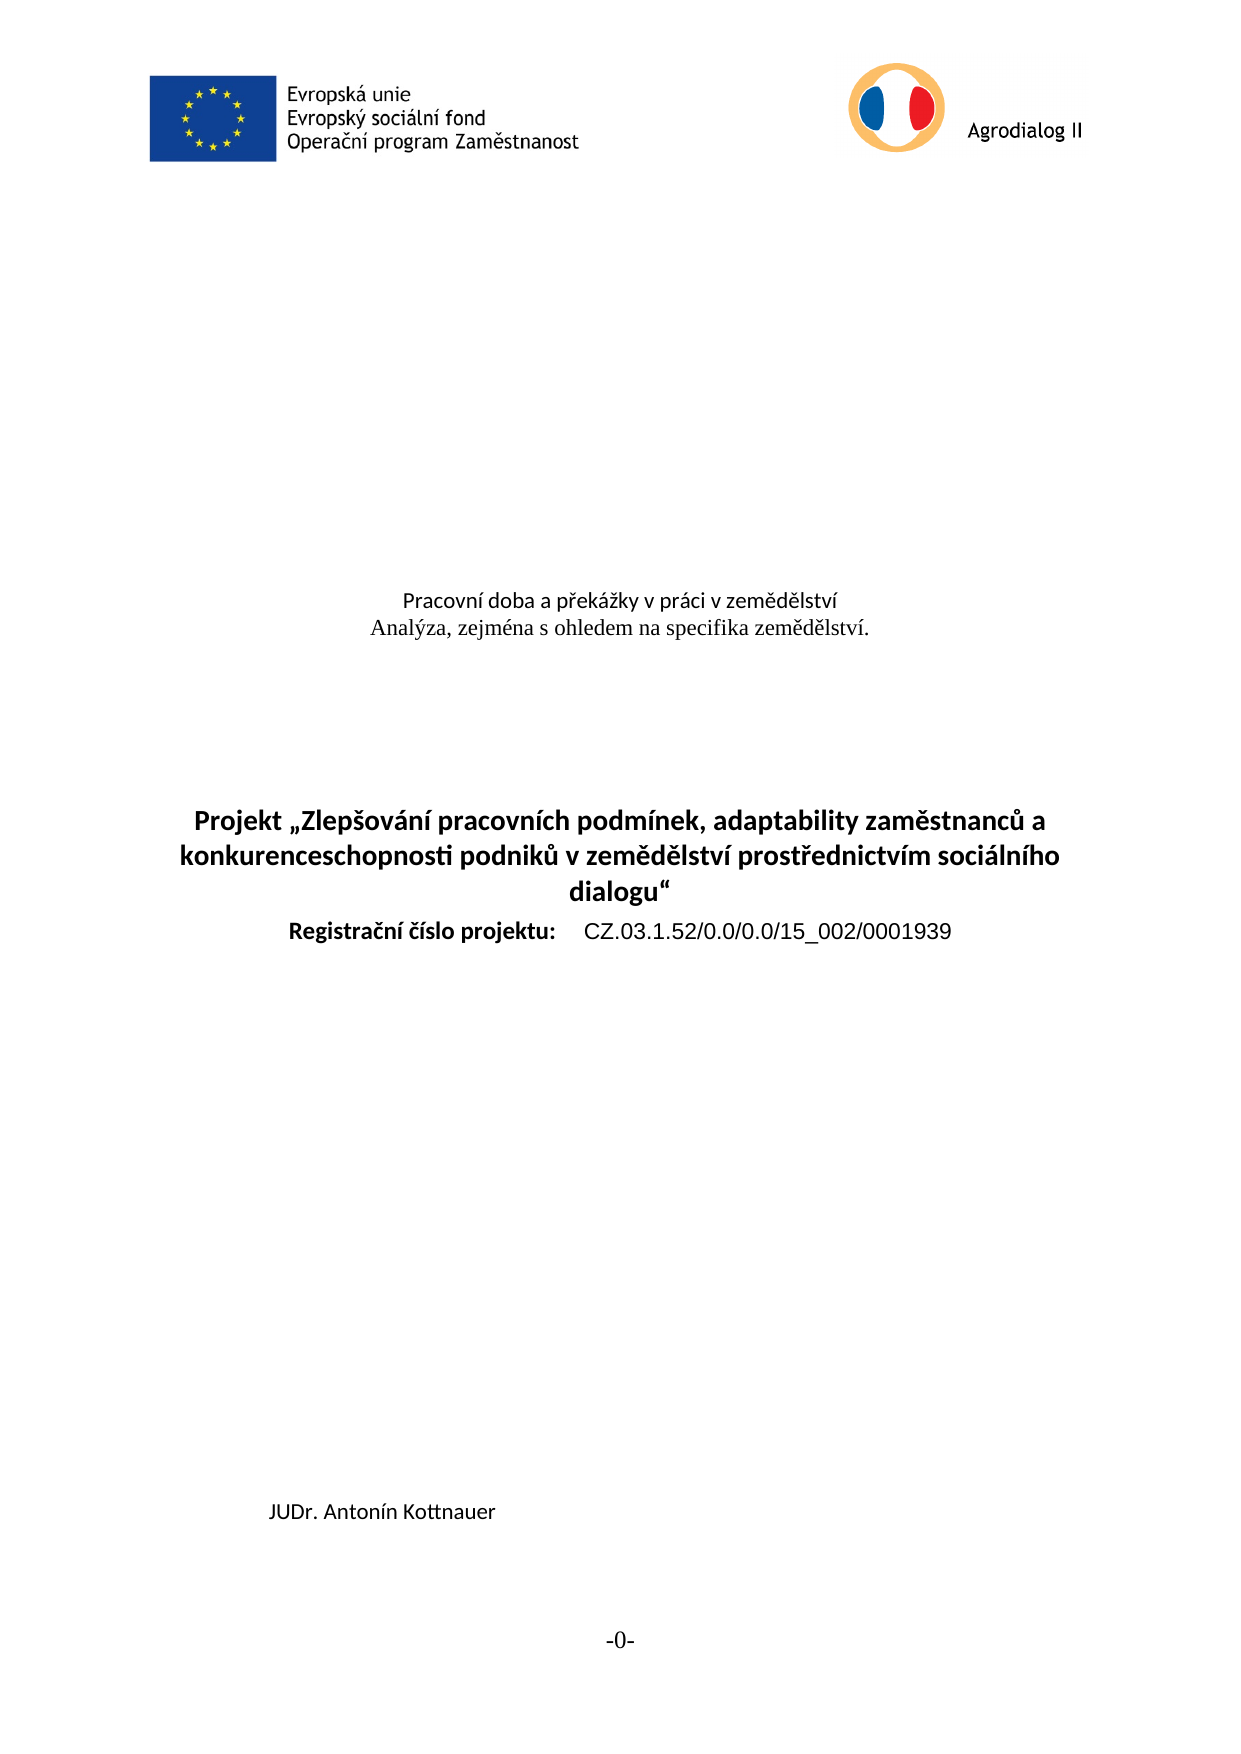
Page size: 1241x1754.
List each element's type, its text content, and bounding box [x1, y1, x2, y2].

picture [833, 53, 1089, 157]
text Projekt „Zlepšování pracovních podmínek, adaptability zaměstnanců a konkurenceschopnosti podniků v zemědělství prostřednictvím sociálního dialogu“ [154, 802, 1087, 909]
picture [147, 73, 579, 164]
text Registrační číslo projektu: CZ.03.1.52/0.0/0.0/15_002/0001939 [148, 915, 1092, 946]
